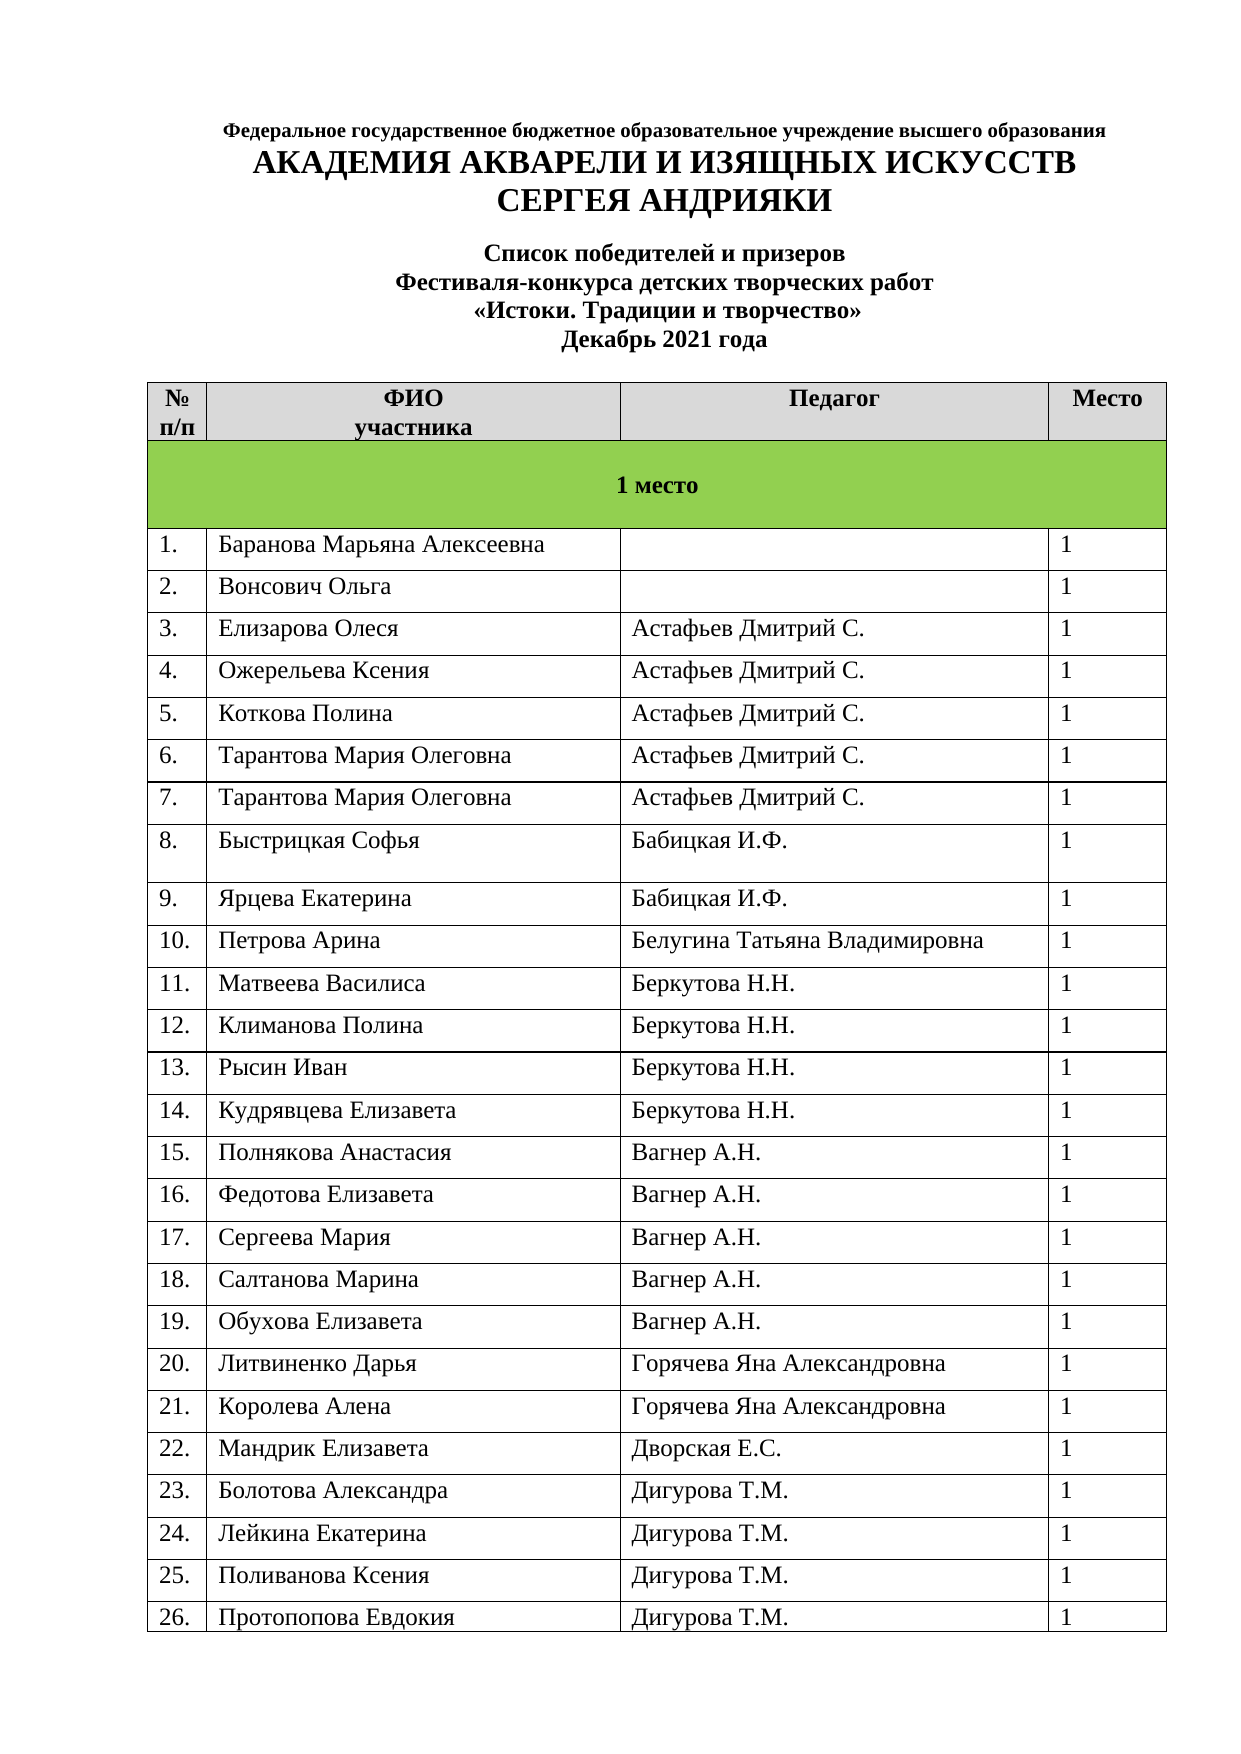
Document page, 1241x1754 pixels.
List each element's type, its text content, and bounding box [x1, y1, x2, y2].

text АКАДЕМИЯ АКВАРЕЛИ И ИЗЯЩНЫХ ИСКУССТВ [177, 142, 1152, 181]
table_cell [148, 1095, 206, 1136]
table_cell 1 [1049, 926, 1166, 967]
table_cell 1 [1049, 1475, 1166, 1517]
table_cell 1 [1049, 1518, 1166, 1559]
table_cell [148, 698, 206, 739]
table_cell 1 место [148, 441, 1166, 528]
table_cell [148, 1518, 206, 1559]
table_cell 1 [1049, 529, 1166, 570]
table_cell Рысин Иван [207, 1053, 620, 1094]
table_cell [148, 1137, 206, 1178]
table_cell 1 [1049, 1179, 1166, 1221]
table_cell Астафьев Дмитрий С. [621, 698, 1048, 739]
table_cell 1 [1049, 1602, 1166, 1631]
table_cell [148, 1264, 206, 1305]
table_cell 1 [1049, 1560, 1166, 1601]
table_cell Беркутова Н.Н. [621, 1095, 1048, 1136]
table_cell Бабицкая И.Ф. [621, 883, 1048, 924]
table_cell Петрова Арина [207, 926, 620, 967]
table_cell [148, 1179, 206, 1221]
table_cell 1 [1049, 1433, 1166, 1474]
table_cell [621, 571, 1048, 612]
table_cell [148, 1391, 206, 1432]
table_cell Дигурова Т.М. [621, 1602, 1048, 1631]
table_cell 1 [1049, 698, 1166, 739]
table_cell 1 [1049, 883, 1166, 924]
table_cell [148, 883, 206, 924]
table_cell Беркутова Н.Н. [621, 968, 1048, 1009]
text «Истоки. Традиции и творчество» [177, 296, 1152, 324]
table_cell Кудрявцева Елизавета [207, 1095, 620, 1136]
table_cell [148, 1560, 206, 1601]
table_cell Мандрик Елизавета [207, 1433, 620, 1474]
table_cell Вонсович Ольга [207, 571, 620, 612]
table_cell [148, 926, 206, 967]
table_cell Вагнер А.Н. [621, 1222, 1048, 1263]
table_cell Полнякова Анастасия [207, 1137, 620, 1178]
table_cell Протопопова Евдокия [207, 1602, 620, 1631]
table_cell Астафьев Дмитрий С. [621, 783, 1048, 824]
table_cell 1 [1049, 968, 1166, 1009]
table_cell [621, 529, 1048, 570]
table_cell 1 [1049, 1391, 1166, 1432]
table_cell [148, 825, 206, 882]
table_cell Федотова Елизавета [207, 1179, 620, 1221]
table_cell Белугина Татьяна Владимировна [621, 926, 1048, 967]
table_cell [148, 613, 206, 654]
table_cell Поливанова Ксения [207, 1560, 620, 1601]
table_header Место [1049, 383, 1166, 440]
table_cell 1 [1049, 1010, 1166, 1051]
table_cell [148, 1433, 206, 1474]
text СЕРГЕЯ АНДРИЯКИ [177, 181, 1152, 219]
table_cell 1 [1049, 571, 1166, 612]
table_cell Климанова Полина [207, 1010, 620, 1051]
table_cell Дигурова Т.М. [621, 1518, 1048, 1559]
table_cell [148, 1053, 206, 1094]
table_cell Горячева Яна Александровна [621, 1349, 1048, 1390]
text Федеральное государственное бюджетное образовательное учреждение высшего образования [177, 118, 1152, 142]
table_cell Королева Алена [207, 1391, 620, 1432]
table_cell [148, 1222, 206, 1263]
table_header ФИО участника [207, 383, 620, 440]
table_cell Баранова Марьяна Алексеевна [207, 529, 620, 570]
table_cell Салтанова Марина [207, 1264, 620, 1305]
table_cell Дигурова Т.М. [621, 1475, 1048, 1517]
table_cell Беркутова Н.Н. [621, 1053, 1048, 1094]
table_cell 1 [1049, 1053, 1166, 1094]
table_header Педагог [621, 383, 1048, 440]
table_cell Дворская Е.С. [621, 1433, 1048, 1474]
table_cell Вагнер А.Н. [621, 1264, 1048, 1305]
table_cell Сергеева Мария [207, 1222, 620, 1263]
table_cell Астафьев Дмитрий С. [621, 613, 1048, 654]
table_cell 1 [1049, 1306, 1166, 1347]
table_cell [148, 1602, 206, 1631]
table_cell Ярцева Екатерина [207, 883, 620, 924]
table_cell Обухова Елизавета [207, 1306, 620, 1347]
table_cell Коткова Полина [207, 698, 620, 739]
table_cell [148, 1010, 206, 1051]
table_cell [148, 1306, 206, 1347]
table_cell Горячева Яна Александровна [621, 1391, 1048, 1432]
table_cell 1 [1049, 656, 1166, 697]
table_cell 1 [1049, 1137, 1166, 1178]
table_cell Дигурова Т.М. [621, 1560, 1048, 1601]
table_cell [148, 571, 206, 612]
table_cell [148, 529, 206, 570]
table_cell 1 [1049, 783, 1166, 824]
table_cell 1 [1049, 825, 1166, 882]
table_cell Вагнер А.Н. [621, 1306, 1048, 1347]
table_cell Беркутова Н.Н. [621, 1010, 1048, 1051]
table_cell [148, 1475, 206, 1517]
table_cell 1 [1049, 613, 1166, 654]
table_cell Тарантова Мария Олеговна [207, 783, 620, 824]
table_header № п/п [148, 383, 206, 440]
table_cell Бабицкая И.Ф. [621, 825, 1048, 882]
table_cell Быстрицкая Софья [207, 825, 620, 882]
table_cell Литвиненко Дарья [207, 1349, 620, 1390]
table_cell [148, 968, 206, 1009]
table_cell 1 [1049, 1222, 1166, 1263]
table_cell Матвеева Василиса [207, 968, 620, 1009]
table_cell [148, 656, 206, 697]
table_cell Болотова Александра [207, 1475, 620, 1517]
table_cell Астафьев Дмитрий С. [621, 656, 1048, 697]
table_cell 1 [1049, 740, 1166, 781]
text Декабрь 2021 года [177, 324, 1152, 353]
text Список победителей и призеров [177, 238, 1152, 267]
table_cell Тарантова Мария Олеговна [207, 740, 620, 781]
text Фестиваля-конкурса детских творческих работ [177, 267, 1152, 296]
table_cell Вагнер А.Н. [621, 1137, 1048, 1178]
table_cell 1 [1049, 1264, 1166, 1305]
table_cell Астафьев Дмитрий С. [621, 740, 1048, 781]
table_cell 1 [1049, 1349, 1166, 1390]
table_cell [148, 1349, 206, 1390]
table_cell [148, 740, 206, 781]
table_cell Ожерельева Ксения [207, 656, 620, 697]
table_cell Лейкина Екатерина [207, 1518, 620, 1559]
table_cell Елизарова Олеся [207, 613, 620, 654]
table_cell [148, 783, 206, 824]
table_cell 1 [1049, 1095, 1166, 1136]
table_cell Вагнер А.Н. [621, 1179, 1048, 1221]
